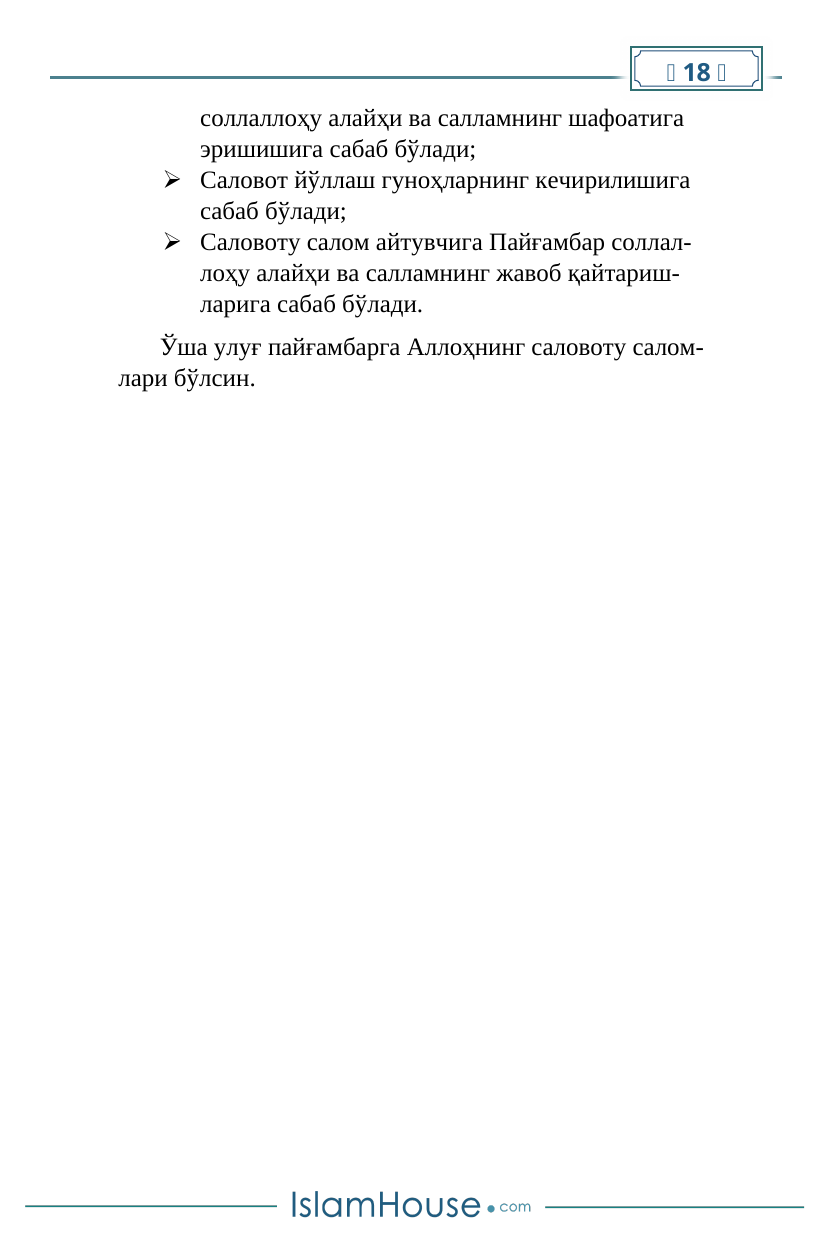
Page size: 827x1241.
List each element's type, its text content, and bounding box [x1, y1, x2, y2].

list Саловот йўллаш гуноҳларнинг кечирилишига сабаб бўлади; [162, 165, 709, 224]
picture [284, 1186, 805, 1224]
text Ўша улуғ пайғамбарга Аллоҳнинг саловоту салом-лари бўлсин. [118, 332, 709, 392]
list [162, 103, 709, 162]
list Саловоту салом айтувчига Пайғамбар соллал-лоҳу алайҳи ва салламнинг жавоб қайтариш-ларига сабаб бўлади. [162, 227, 709, 318]
picture [18, 1186, 277, 1223]
